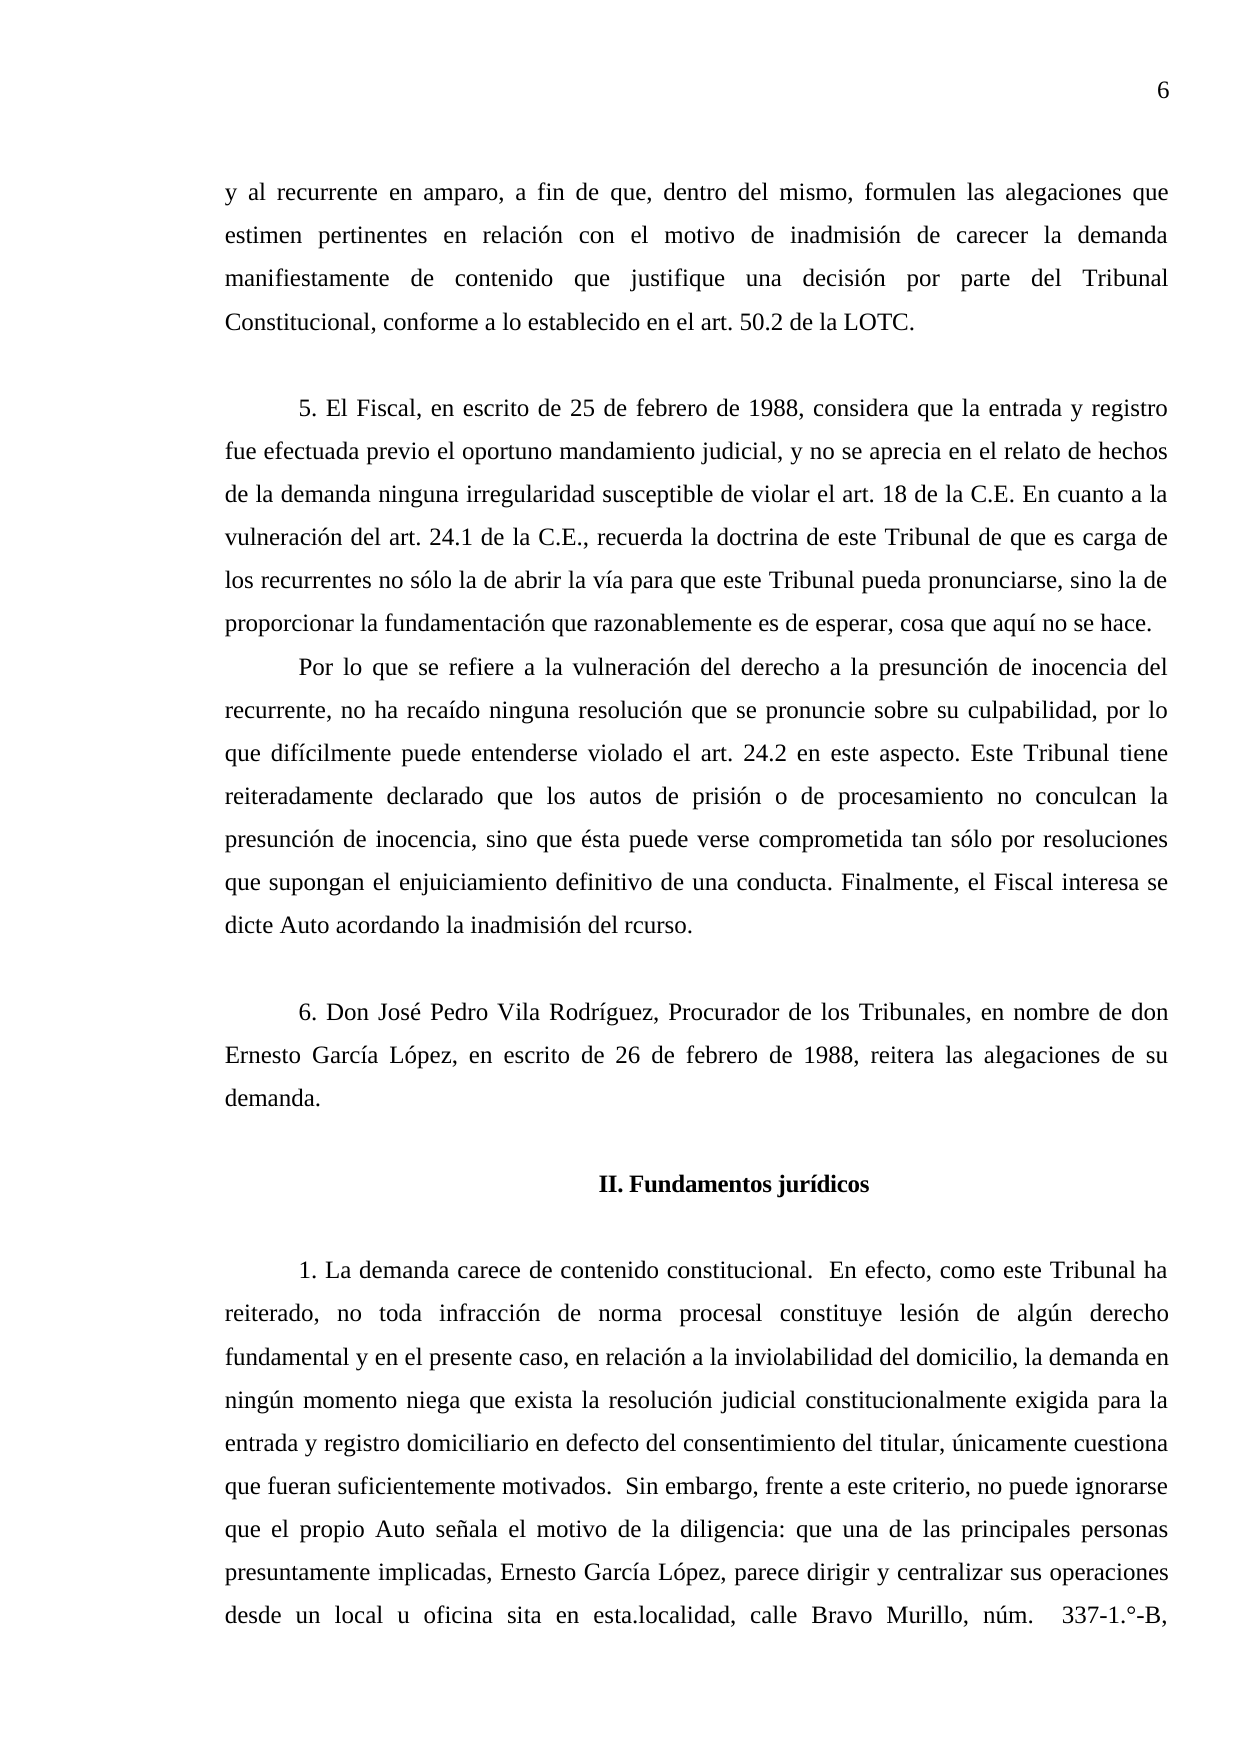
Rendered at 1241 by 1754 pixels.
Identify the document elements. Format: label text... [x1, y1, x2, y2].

text 6. Don José Pedro Vila Rodríguez, Procurador de los Tribunales, en nombre de don Ernesto García López, en escrito de 26 de febrero de 1988, reitera las alegaciones de su demanda. [224, 997, 1169, 1112]
text 5. El Fiscal, en escrito de 25 de febrero de 1988, considera que la entrada y registro fue efectuada previo el oportuno mandamiento judicial, y no se aprecia en el relato de hechos de la demanda ninguna irregularidad susceptible de violar el art. 18 de la C.E. En cuanto a la vulneración del art. 24.1 de la C.E., recuerda la doctrina de este Tribunal de que es carga de los recurrentes no sólo la de abrir la vía para que este Tribunal pueda pronunciarse, sino la de proporcionar la fundamentación que razonablemente es de esperar, cosa que aquí no se hace. [224, 393, 1169, 637]
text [224, 177, 1169, 335]
subtitle II. Fundamentos jurídicos [224, 1169, 1169, 1198]
text Por lo que se refiere a la vulneración del derecho a la presunción de inocencia del recurrente, no ha recaído ninguna resolución que se pronuncie sobre su culpabilidad, por lo que difícilmente puede entenderse violado el art. 24.2 en este aspecto. Este Tribunal tiene reiteradamente declarado que los autos de prisión o de procesamiento no conculcan la presunción de inocencia, sino que ésta puede verse comprometida tan sólo por resoluciones que supongan el enjuiciamiento definitivo de una conducta. Finalmente, el Fiscal interesa se dicte Auto acordando la inadmisión del rcurso. [224, 652, 1169, 939]
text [224, 1255, 1169, 1629]
